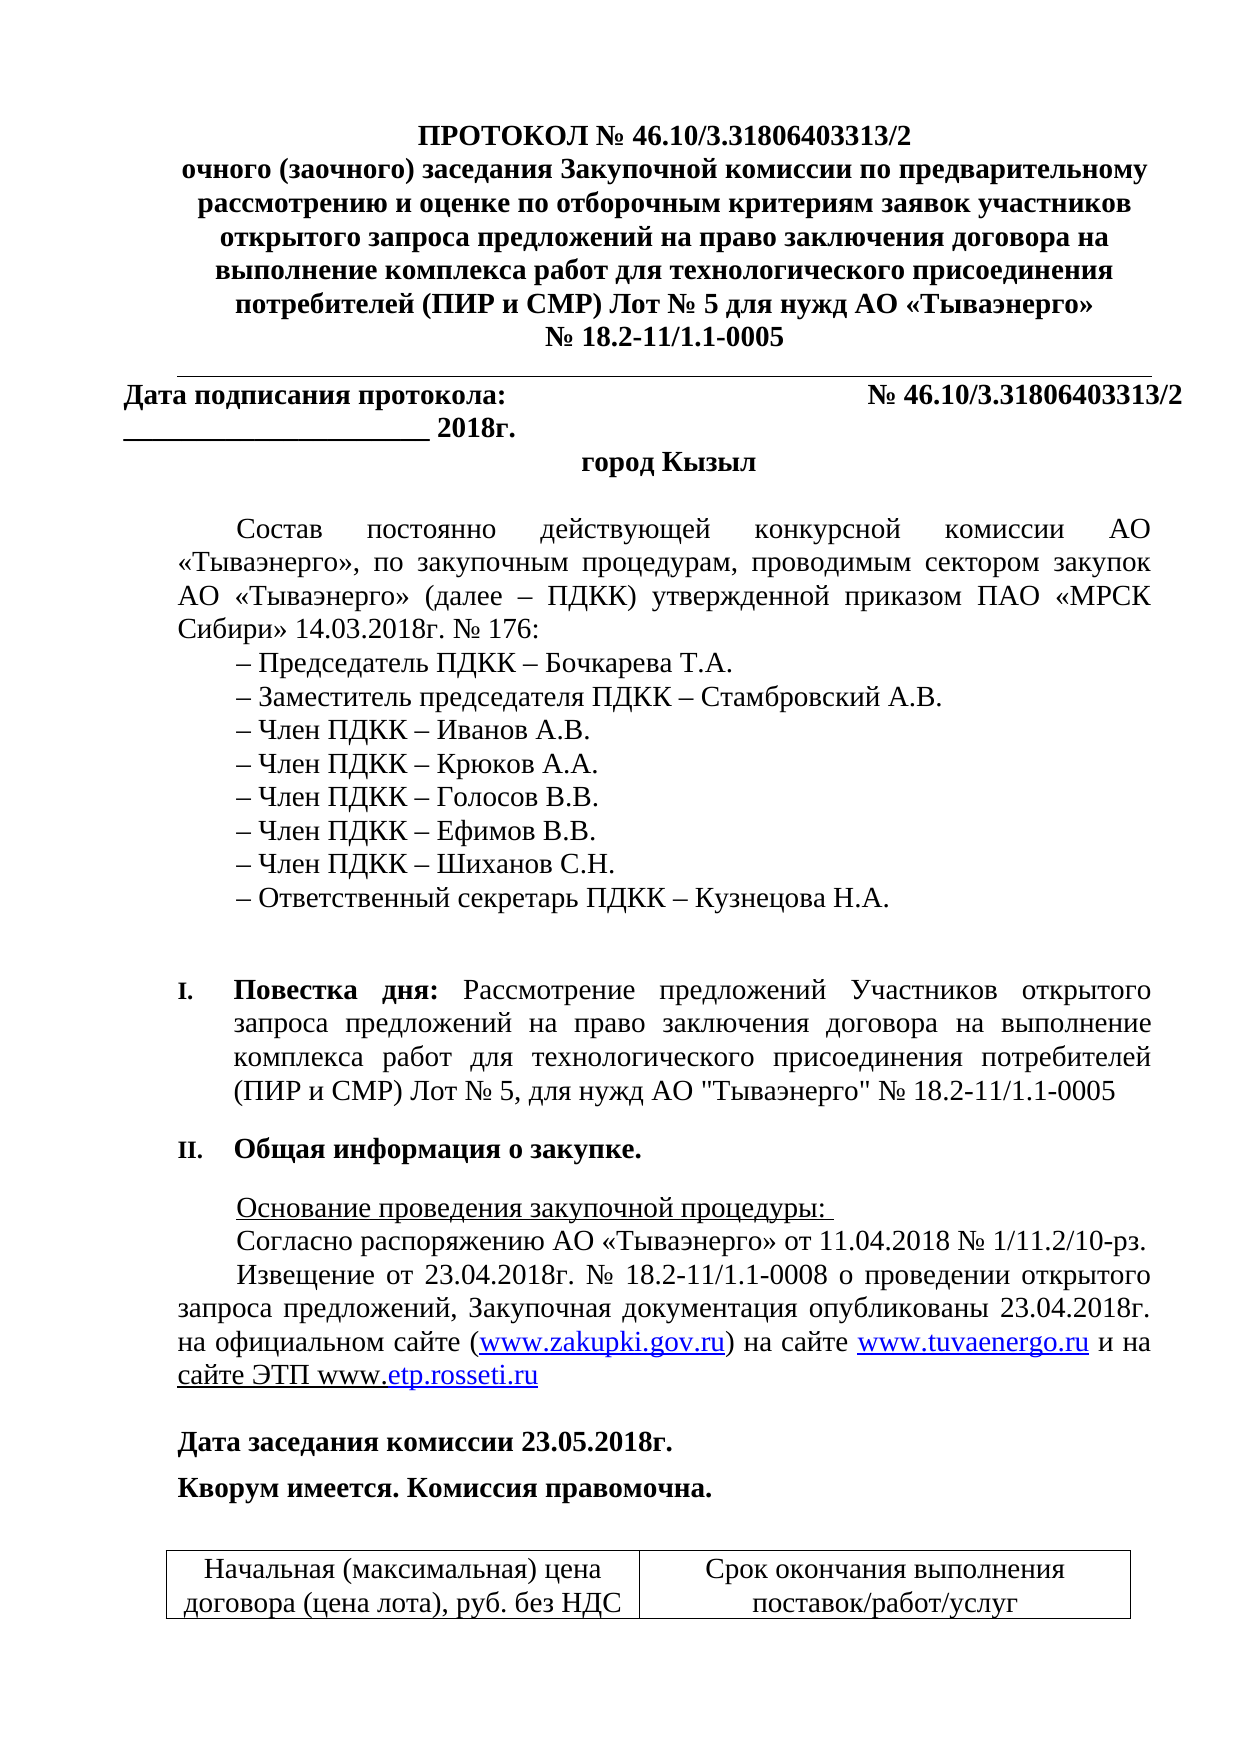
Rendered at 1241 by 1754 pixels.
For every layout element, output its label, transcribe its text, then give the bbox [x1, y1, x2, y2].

list Общая информация о закупке. [177, 1131, 1152, 1165]
text – Член ПДКК – Ефимов В.В. [236, 813, 1152, 846]
table_header № 46.10/3.31806403313/2 [628, 377, 1217, 444]
text ПРОТОКОЛ № 46.10/3.31806403313/2 [177, 118, 1152, 152]
text Извещение от 23.04.2018г. № 18.2-11/1.1-0008 о проведении открытого запроса предложений, Закупочная документация опубликованы 23.04.2018г. на официальном сайте (www.zakupki.gov.ru) на сайте www.tuvaenergo.ru и на сайте ЭТП www.etp.rosseti.ru [177, 1257, 1151, 1391]
table_header Срок окончания выполнения поставок/работ/услуг [640, 1551, 1130, 1618]
list Повестка дня: Рассмотрение предложений Участников открытого запроса предложений на право заключения договора на выполнение комплекса работ для технологического присоединения потребителей (ПИР и СМР) Лот № 5, для нужд АО "Тываэнерго" № 18.2-11/1.1-0005 [177, 972, 1152, 1106]
text – Член ПДКК – Шиханов С.Н. [236, 846, 1152, 880]
text – Ответственный секретарь ПДКК – Кузнецова Н.А. [177, 880, 1152, 913]
text Дата заседания комиссии 23.05.2018г. [177, 1424, 1151, 1458]
table_header Дата подписания протокола: _____________________ 2018г. [112, 377, 628, 444]
text город Кызыл [311, 444, 1026, 477]
text очного (заочного) заседания Закупочной комиссии по предварительному рассмотрению и оценке по отборочным критериям заявок участников открытого запроса предложений на право заключения договора на выполнение комплекса работ для технологического присоединения потребителей (ПИР и СМР) Лот № 5 для нужд АО «Тываэнерго» [177, 152, 1152, 319]
text – Член ПДКК – Крюков А.А. [236, 746, 1152, 779]
text – Председатель ПДКК – Бочкарева Т.А. [236, 645, 1152, 679]
text № 18.2-11/1.1-0005 [177, 319, 1152, 376]
table_header Начальная (максимальная) цена договора (цена лота), руб. без НДС [167, 1551, 639, 1618]
text Состав постоянно действующей конкурсной комиссии АО «Тываэнерго», по закупочным процедурам, проводимым сектором закупок АО «Тываэнерго» (далее – ПДКК) утвержденной приказом ПАО «МРСК Сибири» 14.03.2018г. № 176: [177, 511, 1152, 645]
text Основание проведения закупочной процедуры: [177, 1190, 1137, 1223]
text Кворум имеется. Комиссия правомочна. [177, 1471, 1152, 1504]
text Согласно распоряжению АО «Тываэнерго» от 11.04.2018 № 1/11.2/10-рз. [177, 1223, 1152, 1257]
text – Член ПДКК – Голосов В.В. [236, 779, 1152, 813]
text – Член ПДКК – Иванов А.В. [236, 712, 1152, 746]
text – Заместитель председателя ПДКК – Стамбровский А.В. [236, 679, 1152, 712]
